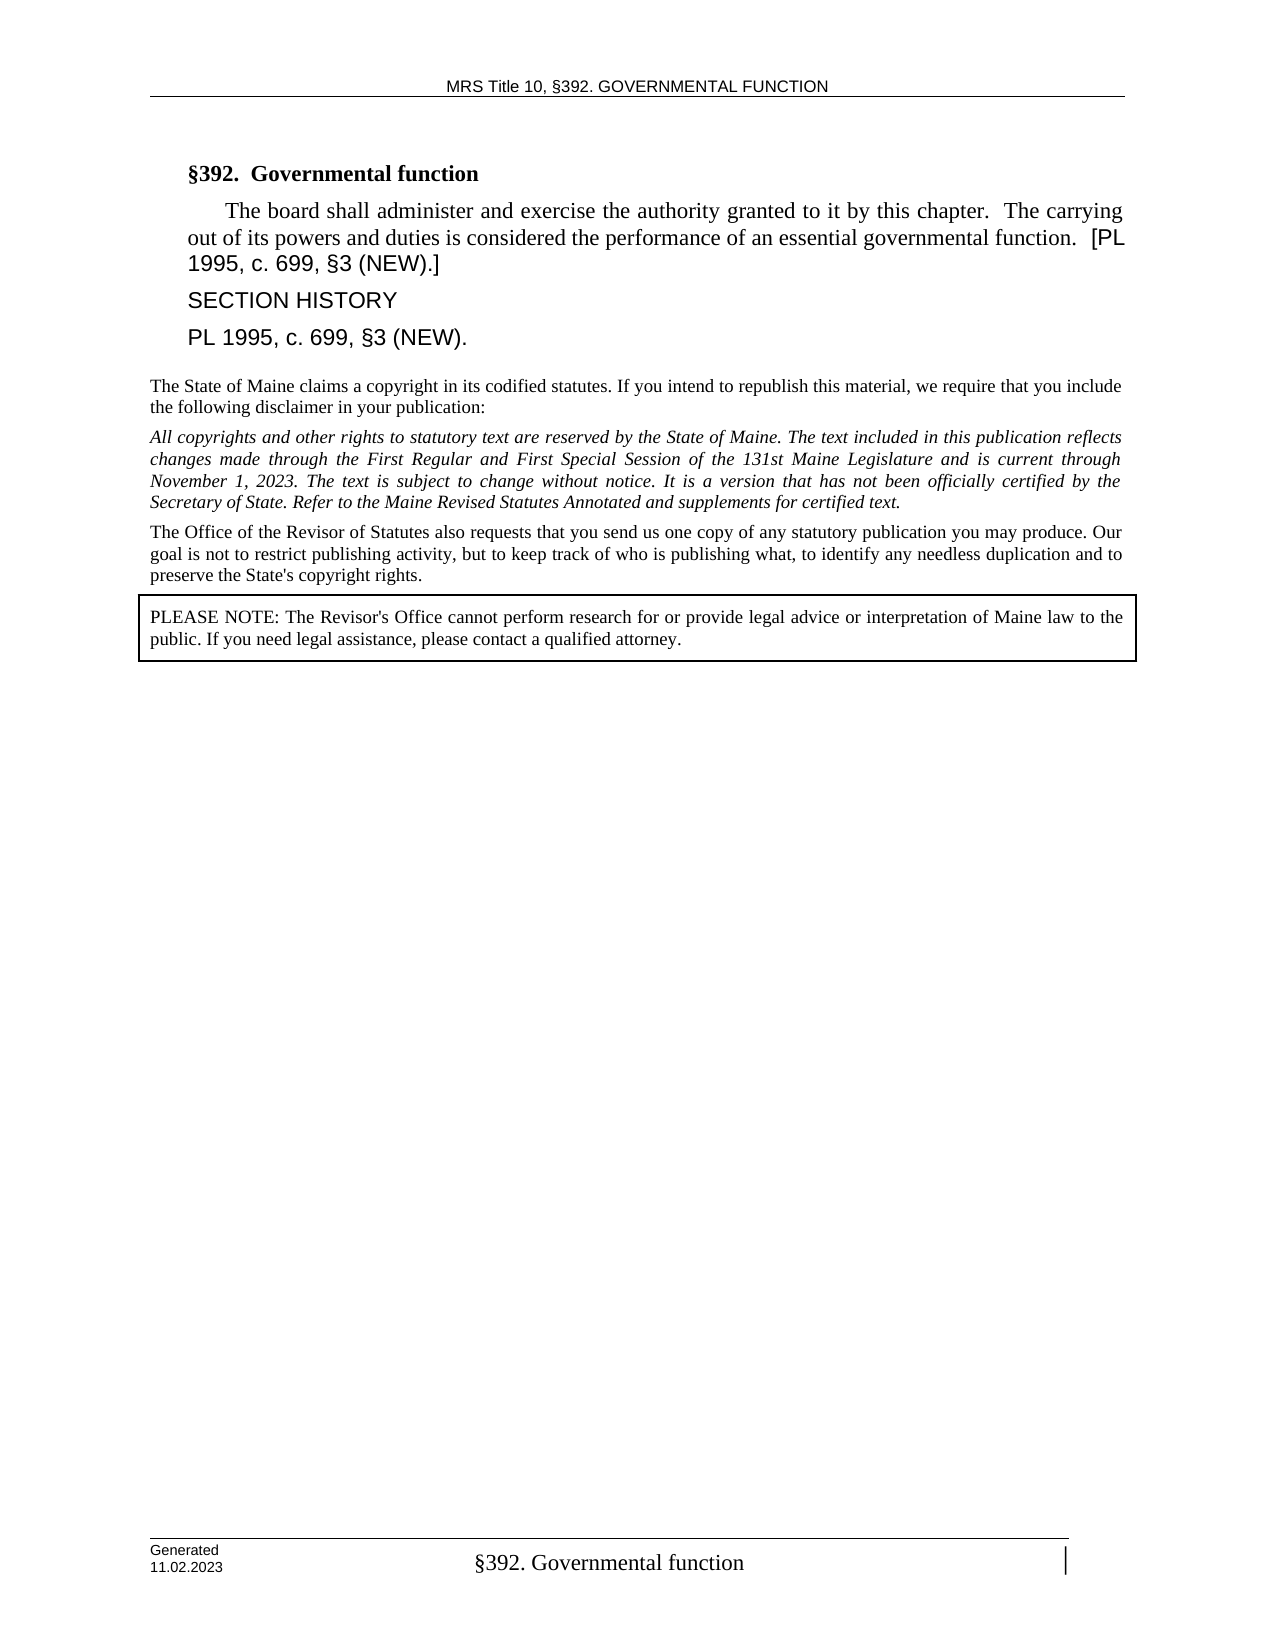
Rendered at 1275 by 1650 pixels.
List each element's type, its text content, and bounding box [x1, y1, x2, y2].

text The State of Maine claims a copyright in its codified statutes. If you intend to republish this material, we require that you include the following disclaimer in your publication: [150, 375, 1125, 418]
text The board shall administer and exercise the authority granted to it by this chapter. The carrying out of its powers and duties is considered the performance of an essential governmental function. [PL 1995, c. 699, §3 (NEW).] [187, 197, 1125, 276]
text The Office of the Revisor of Statutes also requests that you send us one copy of any statutory publication you may produce. Our goal is not to restrict publishing activity, but to keep track of who is publishing what, to identify any needless duplication and to preserve the State's copyright rights. [150, 521, 1125, 586]
text §392. Governmental function [187, 160, 1125, 187]
text PLEASE NOTE: The Revisor's Office cannot perform research for or provide legal advice or interpretation of Maine law to the public. If you need legal assistance, please contact a qualified attorney. [140, 596, 1135, 660]
text SECTION HISTORY [187, 287, 1125, 313]
text All copyrights and other rights to statutory text are reserved by the State of Maine. The text included in this publication reflects changes made through the First Regular and First Special Session of the 131st Maine Legislature and is current through November 1, 2023 . The text is subject to change without notice. It is a version that has not been officially certified by the Secretary of State. Refer to the Maine Revised Statutes Annotated and supplements for certified text. [150, 426, 1125, 513]
text PL 1995, c. 699, §3 (NEW). [187, 323, 1125, 350]
